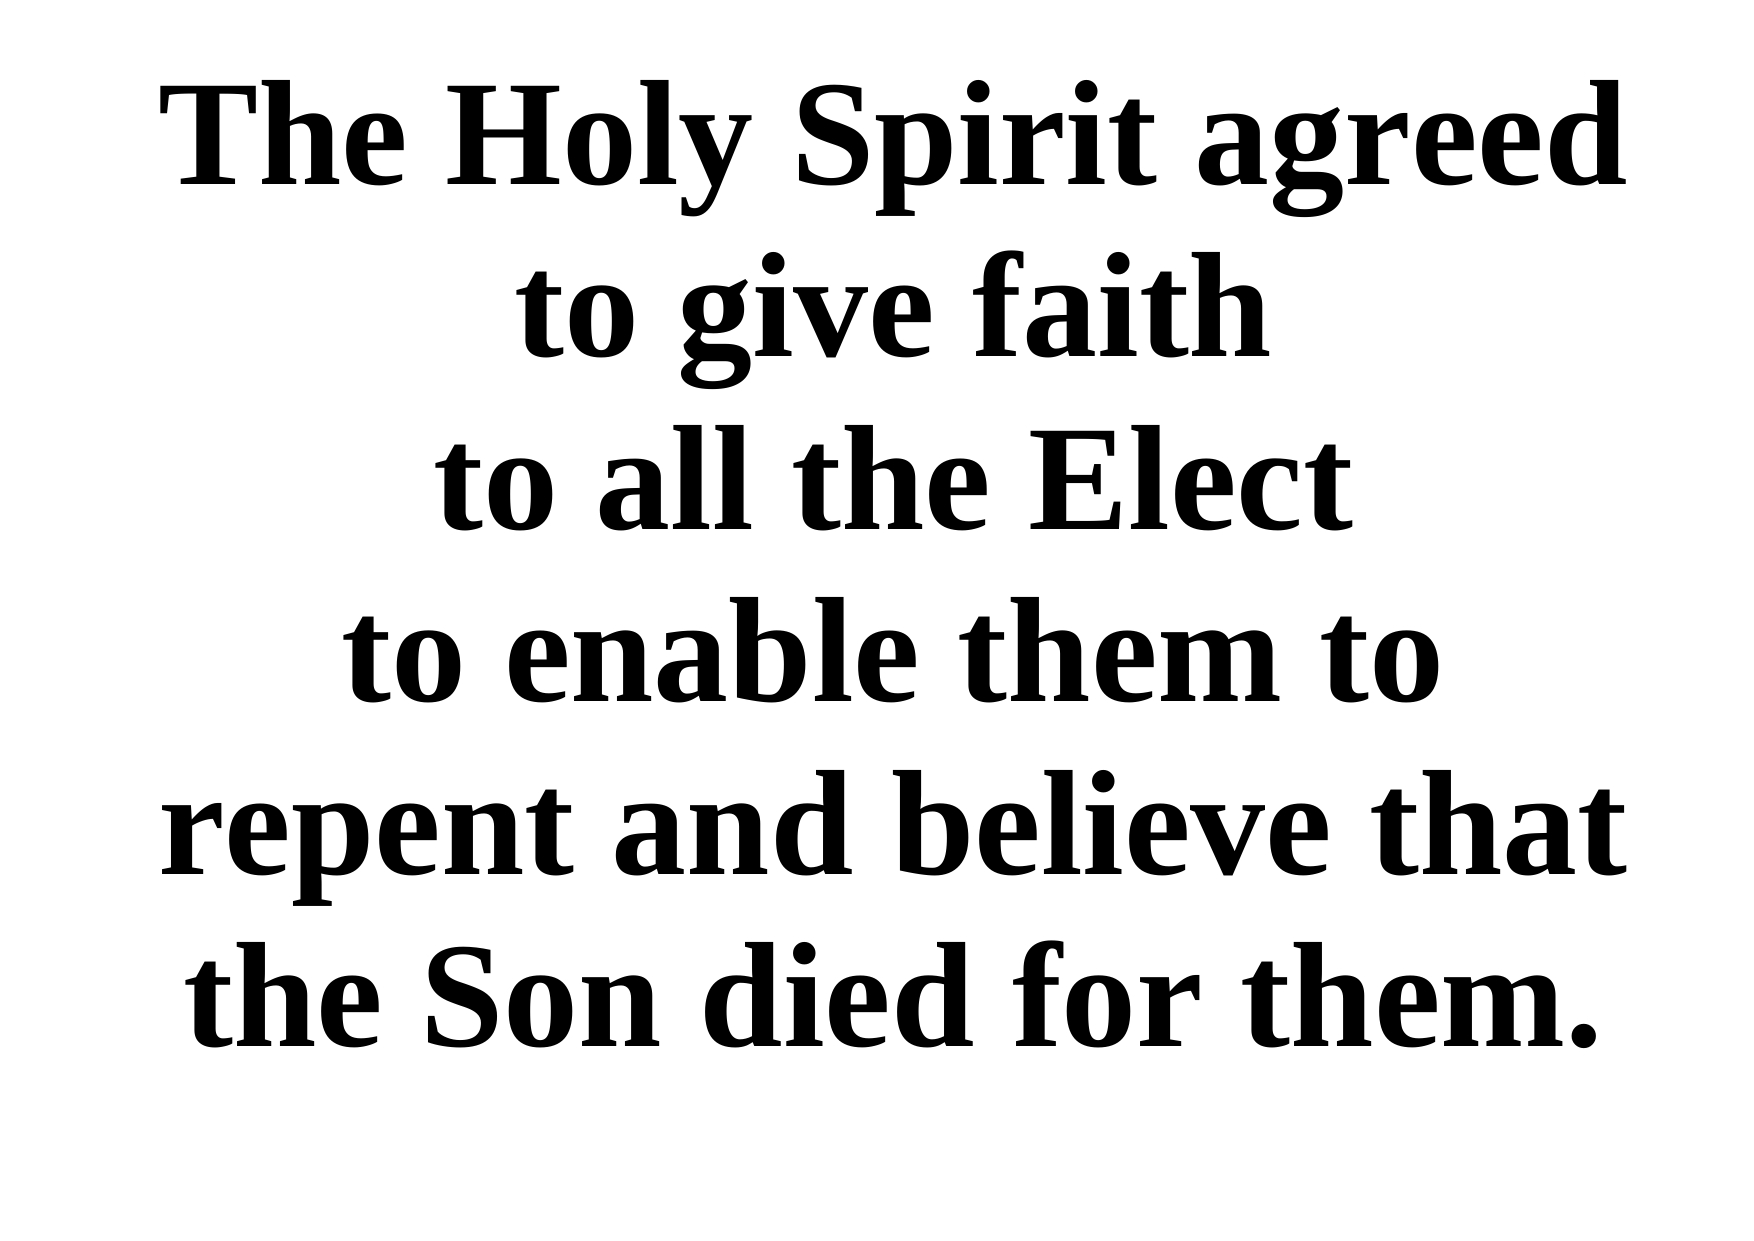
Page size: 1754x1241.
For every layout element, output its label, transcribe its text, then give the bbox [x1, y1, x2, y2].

text The Holy Spirit agreed to give faith to all the Elect to enable them to repent and believe that the Son died for them. [59, 44, 1728, 1079]
